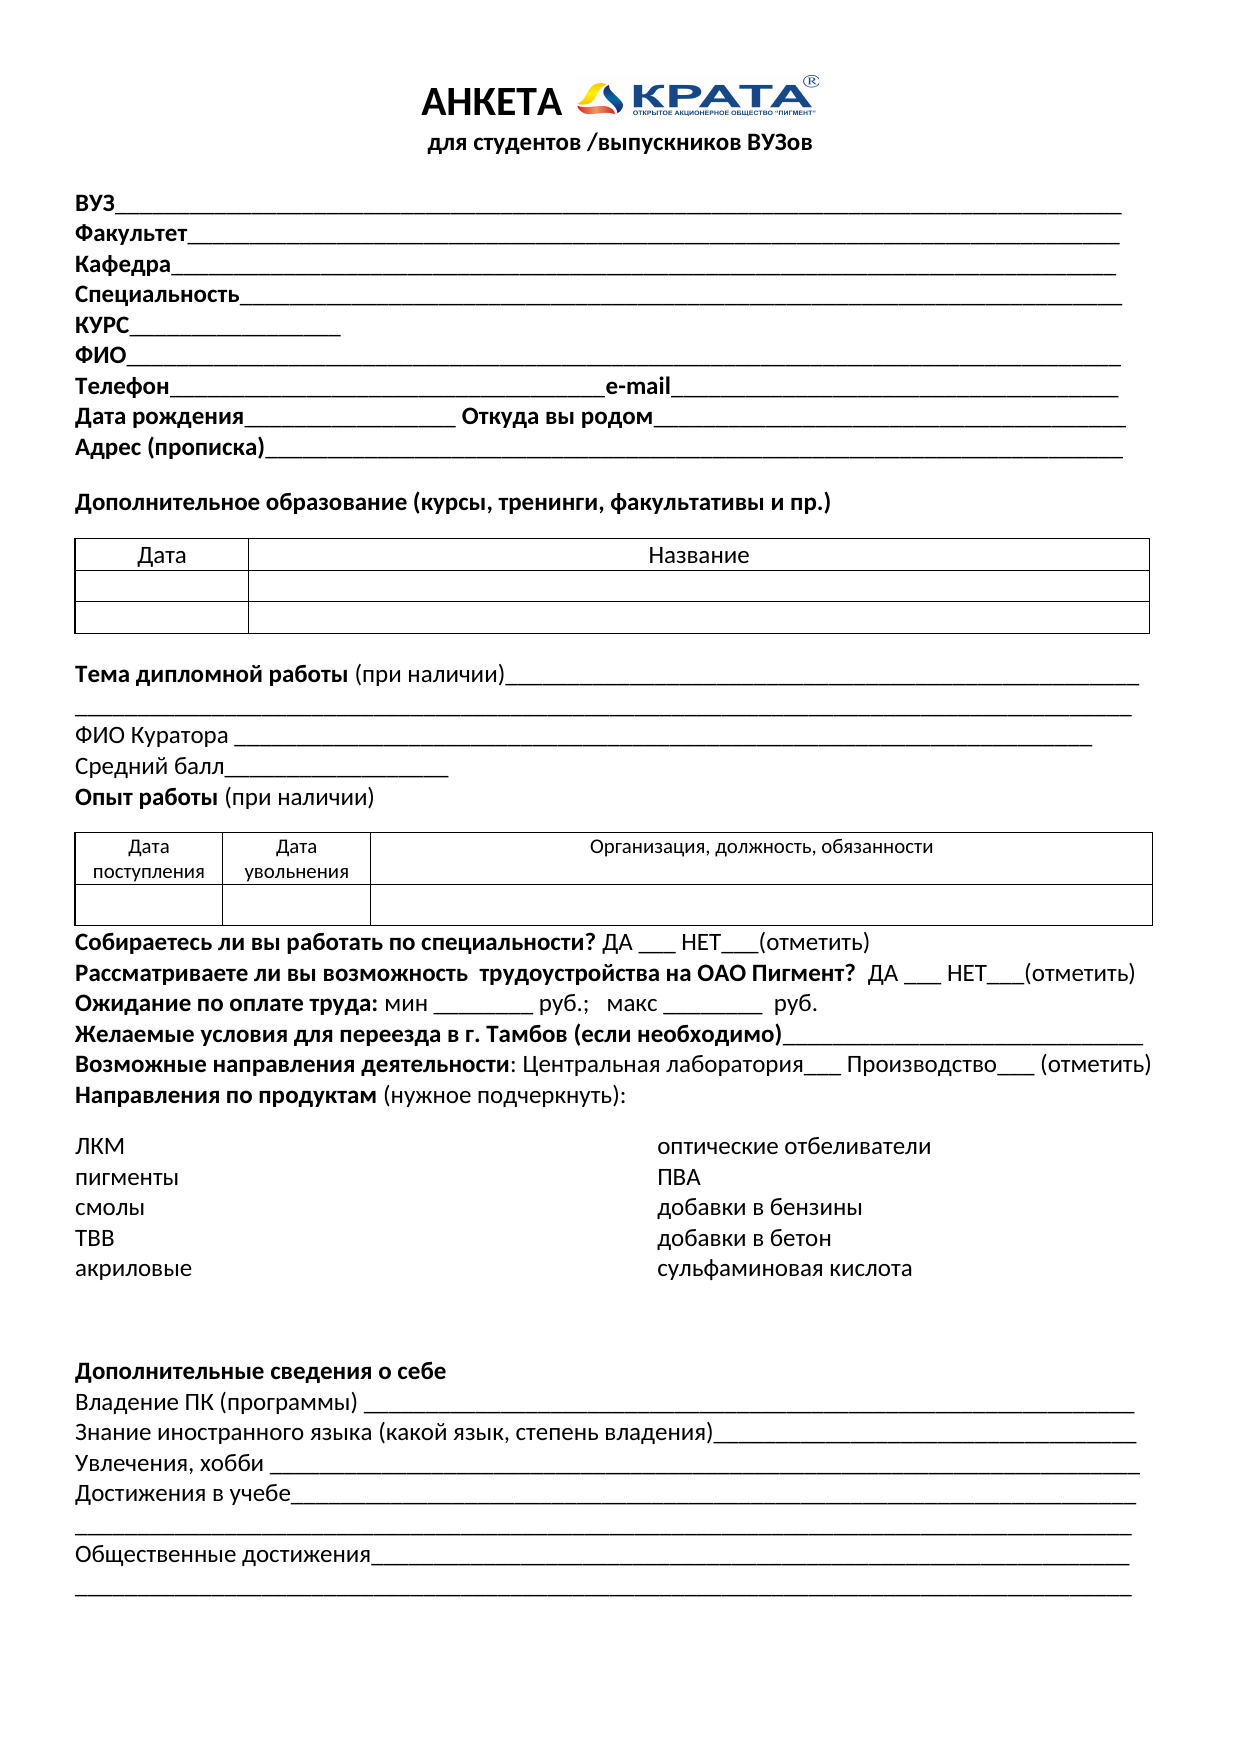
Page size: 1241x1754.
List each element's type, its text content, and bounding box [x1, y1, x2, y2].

text Дополнительное образование (курсы, тренинги, факультативы и пр.) [75, 487, 1165, 517]
text Факультет___________________________________________________________________________ [75, 217, 1165, 248]
table_header Дата увольнения [223, 833, 370, 884]
text Общественные достижения_____________________________________________________________ [75, 1538, 1165, 1569]
text Дополнительные сведения о себе [75, 1355, 1165, 1386]
text Собираетесь ли вы работать по специальности? ДА ___ НЕТ___(отметить) [75, 926, 1165, 957]
text ФИО Куратора _____________________________________________________________________ [75, 720, 1165, 750]
text сульфаминовая кислота [657, 1252, 1165, 1283]
text оптические отбеливатели [657, 1130, 1165, 1161]
picture [575, 75, 820, 116]
text Кафедра____________________________________________________________________________ [75, 248, 1165, 278]
text ФИО________________________________________________________________________________ [75, 339, 1165, 370]
text КУРС_________________ [75, 309, 1165, 339]
text Увлечения, хобби ______________________________________________________________________ [75, 1447, 1165, 1477]
text смолы [75, 1191, 583, 1222]
text для студентов /выпускников ВУЗов [75, 126, 1165, 156]
text Специальность_______________________________________________________________________ [75, 278, 1165, 309]
text ПВА [657, 1161, 1165, 1191]
text Адрес (прописка)_____________________________________________________________________ [75, 431, 1165, 462]
table_cell [249, 571, 1149, 601]
table_header Название [249, 539, 1149, 569]
table_cell [371, 885, 1152, 925]
table_cell [76, 602, 248, 633]
text Средний балл__________________ [75, 750, 1165, 781]
text Направления по продуктам (нужное подчеркнуть): [75, 1079, 1165, 1109]
text Желаемые условия для переезда в г. Тамбов (если необходимо)_____________________________ [75, 1018, 1165, 1048]
table_cell [223, 885, 370, 925]
text акриловые [75, 1252, 583, 1283]
text добавки в бензины [657, 1191, 1165, 1222]
text Рассматриваете ли вы возможность трудоустройства на ОАО Пигмент? ДА ___ НЕТ___(отметить) [75, 957, 1165, 987]
text ТВВ [75, 1222, 583, 1252]
text ЛКМ [75, 1130, 583, 1161]
table_cell [76, 571, 248, 601]
text АНКЕТА [75, 75, 1165, 126]
text Тема дипломной работы (при наличии)___________________________________________________ [75, 659, 1165, 689]
text добавки в бетон [657, 1222, 1165, 1252]
text Знание иностранного языка (какой язык, степень владения)__________________________________ [75, 1416, 1165, 1447]
table_header Дата [76, 539, 248, 569]
table_header Дата поступления [76, 833, 222, 884]
text Достижения в учебе____________________________________________________________________ _____________________________________________________________________________________ [75, 1477, 1165, 1538]
text _____________________________________________________________________________________ [75, 689, 1165, 720]
text ВУЗ_________________________________________________________________________________ [75, 187, 1165, 217]
text Возможные направления деятельности: Центральная лаборатория___ Производство___ (отметить) [75, 1048, 1165, 1079]
table_cell [249, 602, 1149, 633]
text Ожидание по оплате труда: мин ________ руб.; макс ________ руб. [75, 987, 1165, 1018]
text Опыт работы (при наличии) [75, 781, 1165, 811]
text Телефон___________________________________e-mail____________________________________ [75, 370, 1165, 401]
table_header Организация, должность, обязанности [371, 833, 1152, 884]
text _____________________________________________________________________________________ [75, 1569, 1165, 1599]
table_cell [76, 885, 222, 925]
text Дата рождения_________________ Откуда вы родом______________________________________ [75, 401, 1165, 431]
text Владение ПК (программы) ______________________________________________________________ [75, 1386, 1165, 1416]
text пигменты [75, 1161, 583, 1191]
